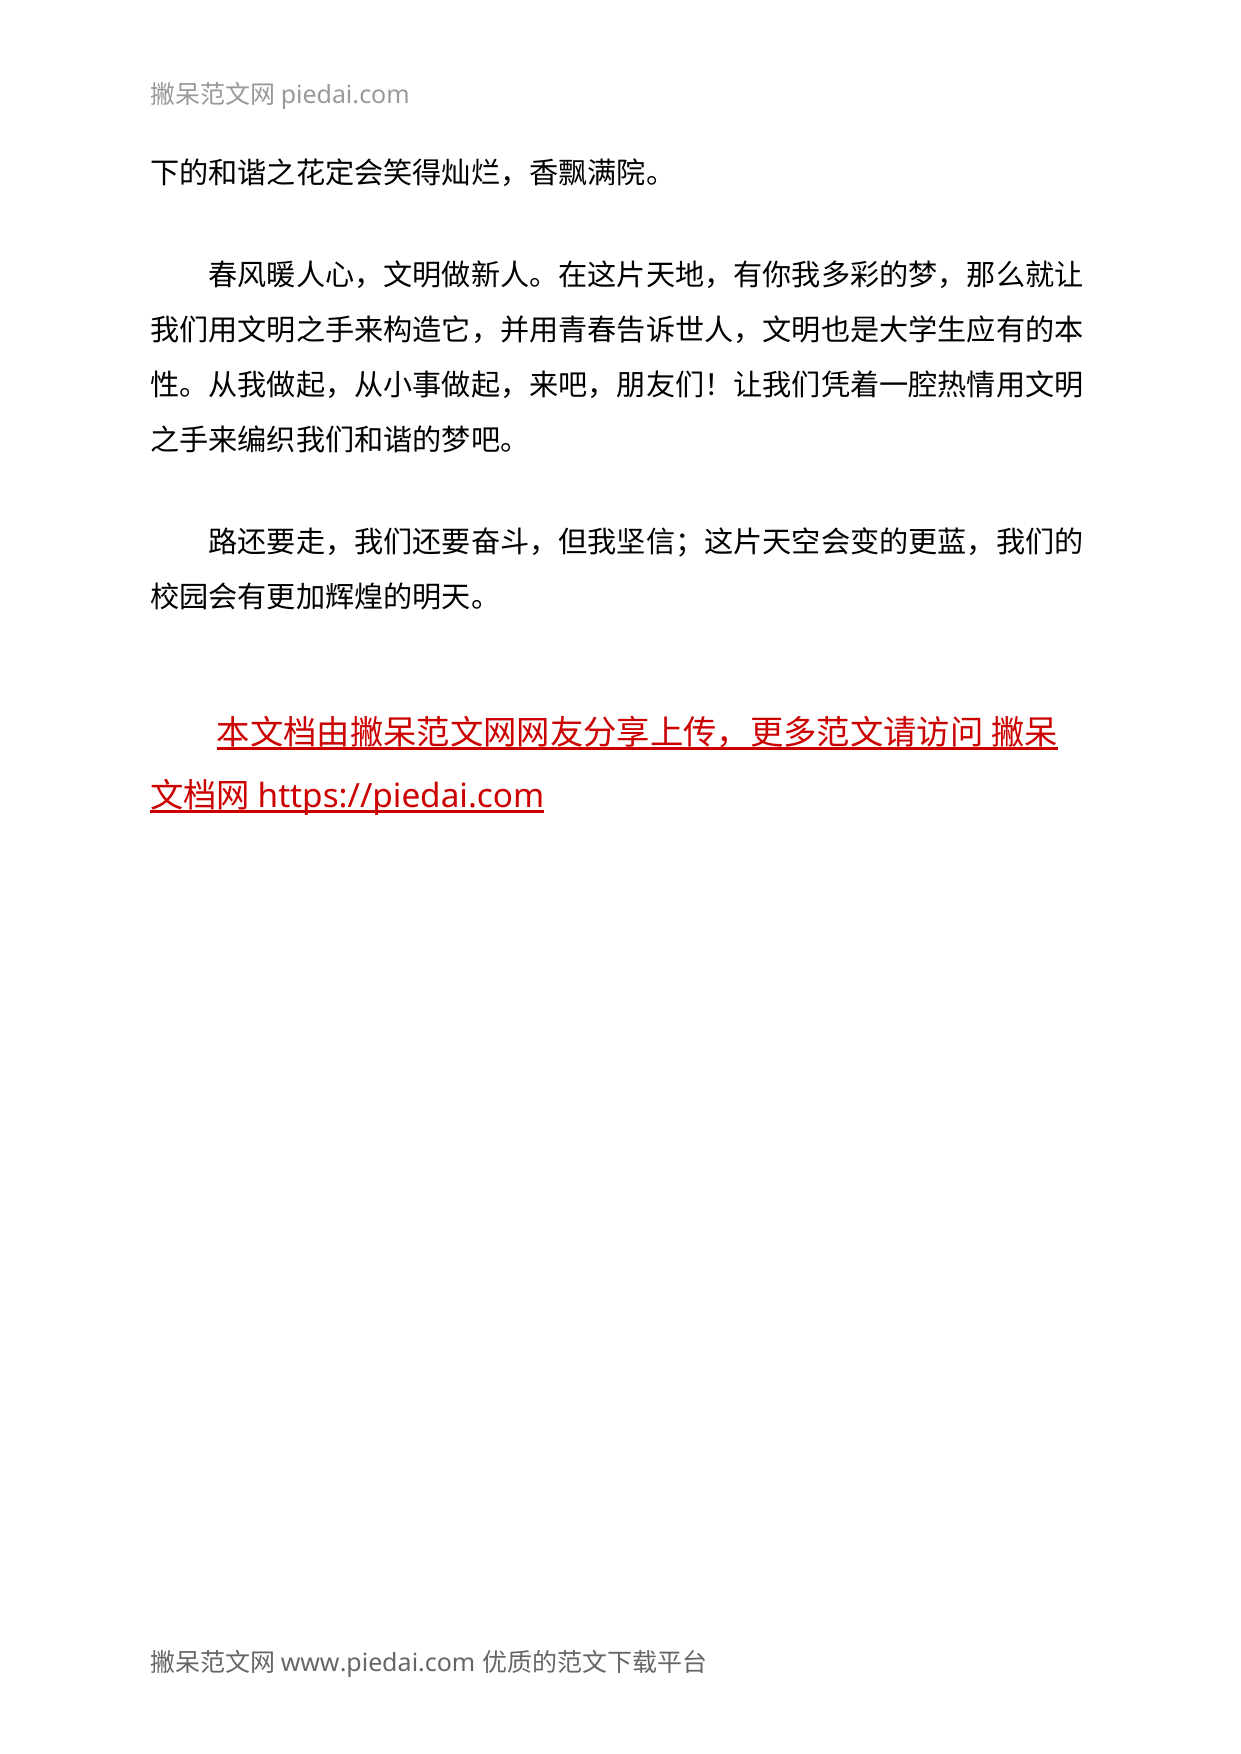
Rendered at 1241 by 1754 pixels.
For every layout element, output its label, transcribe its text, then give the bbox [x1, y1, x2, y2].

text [150, 150, 1090, 192]
text 本文档由撇呆范文网网友分享上传，更多范文请访问 撇呆文档网 https://piedai.com [150, 706, 1090, 817]
text 春风暖人心，文明做新人。在这片天地，有你我多彩的梦，那么就让我们用文明之手来构造它，并用青春告诉世人，文明也是大学生应有的本性。从我做起，从小事做起，来吧，朋友们！让我们凭着一腔热情用文明之手来编织我们和谐的梦吧。 [150, 252, 1090, 459]
text 路还要走，我们还要奋斗，但我坚信；这片天空会变的更蓝，我们的校园会有更加辉煌的明天。 [150, 518, 1090, 615]
